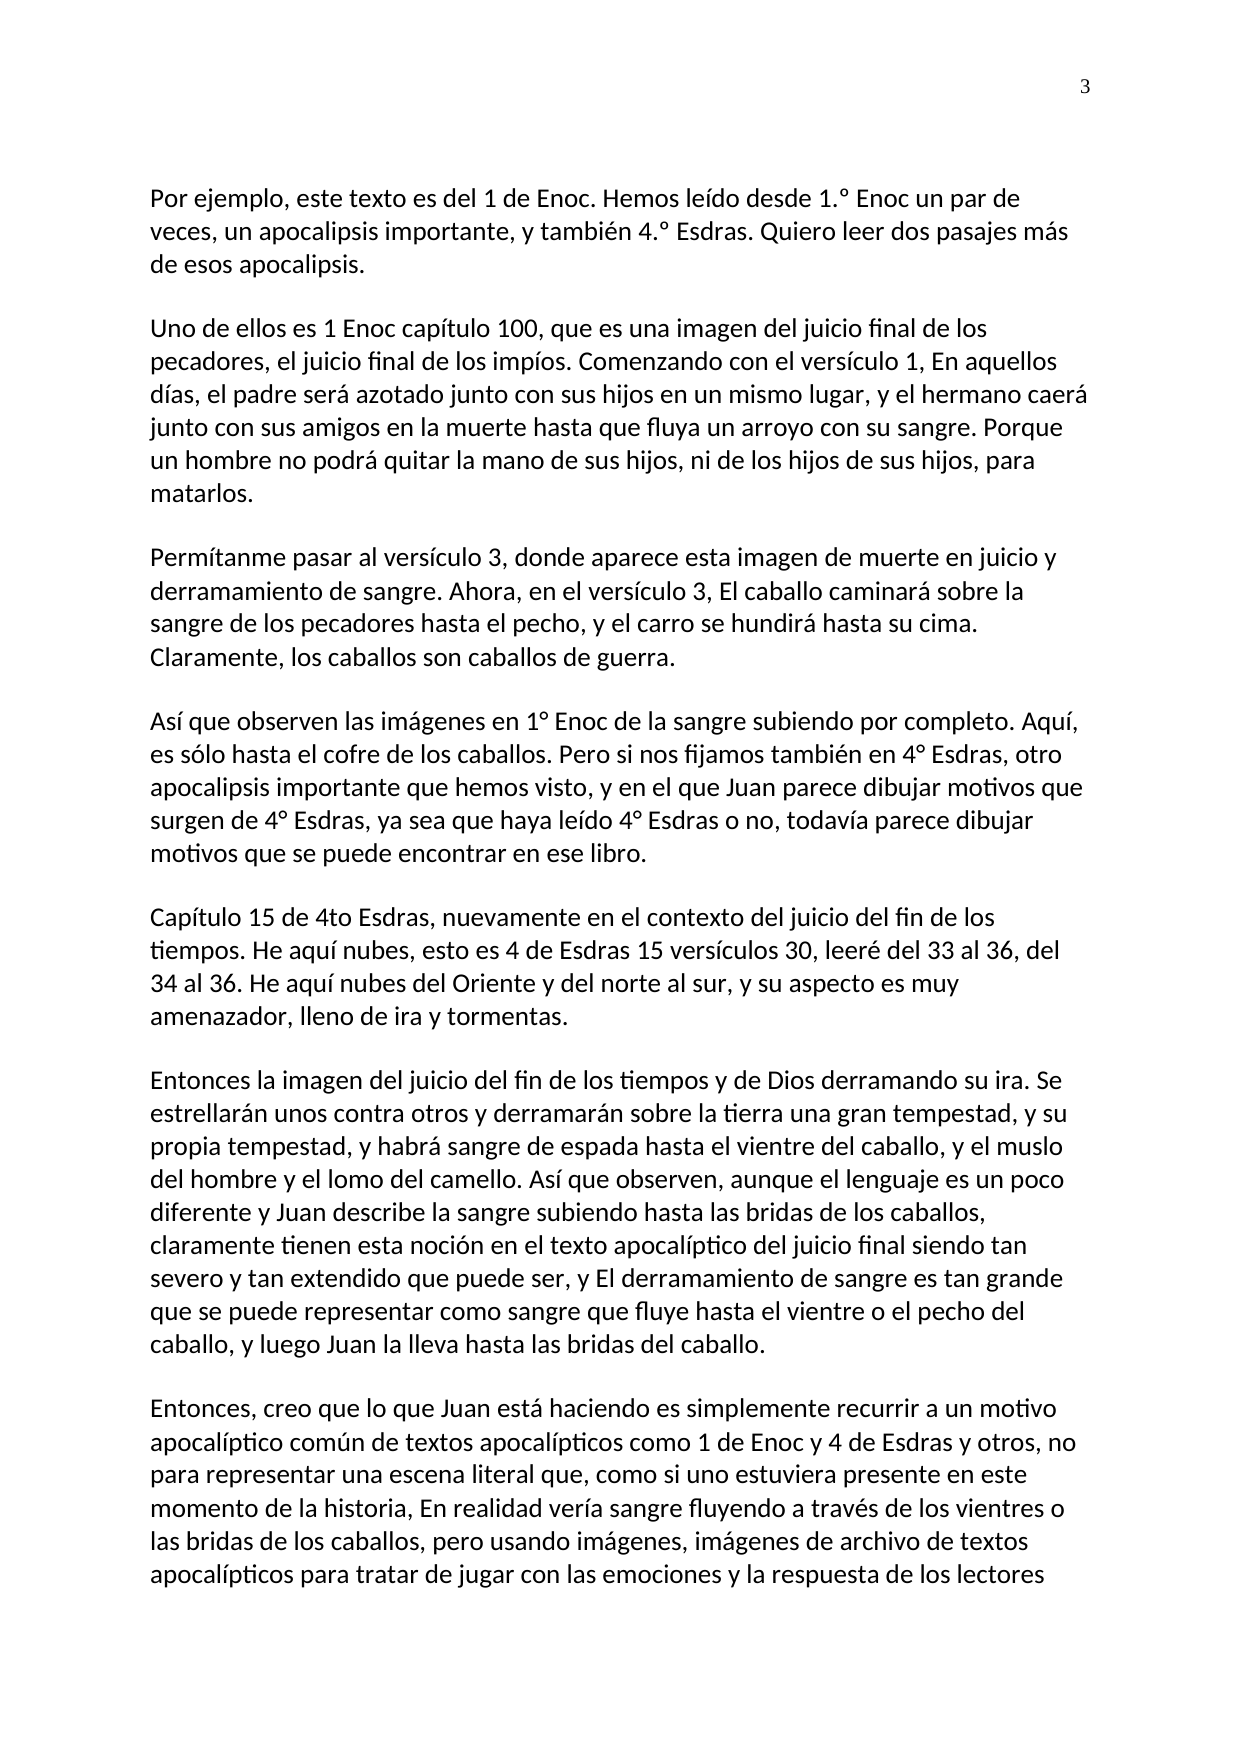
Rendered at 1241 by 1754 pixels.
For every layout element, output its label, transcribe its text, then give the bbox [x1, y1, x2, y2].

text Así que observen las imágenes en 1° Enoc de la sangre subiendo por completo. Aquí, es sólo hasta el cofre de los caballos. Pero si nos fijamos también en 4° Esdras, otro apocalipsis importante que hemos visto, y en el que Juan parece dibujar motivos que surgen de 4° Esdras, ya sea que haya leído 4° Esdras o no, todavía parece dibujar motivos que se puede encontrar en ese libro. [150, 704, 1090, 869]
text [150, 1392, 1090, 1590]
text Capítulo 15 de 4to Esdras, nuevamente en el contexto del juicio del fin de los tiempos. He aquí nubes, esto es 4 de Esdras 15 versículos 30, leeré del 33 al 36, del 34 al 36. He aquí nubes del Oriente y del norte al sur, y su aspecto es muy amenazador, lleno de ira y tormentas. [150, 900, 1090, 1032]
text Uno de ellos es 1 Enoc capítulo 100, que es una imagen del juicio final de los pecadores, el juicio final de los impíos. Comenzando con el versículo 1, En aquellos días, el padre será azotado junto con sus hijos en un mismo lugar, y el hermano caerá junto con sus amigos en la muerte hasta que fluya un arroyo con su sangre. Porque un hombre no podrá quitar la mano de sus hijos, ni de los hijos de sus hijos, para matarlos. [150, 311, 1090, 509]
text Por ejemplo, este texto es del 1 de Enoc. Hemos leído desde 1.º Enoc un par de veces, un apocalipsis importante, y también 4.º Esdras. Quiero leer dos pasajes más de esos apocalipsis. [150, 181, 1090, 280]
text Entonces la imagen del juicio del fin de los tiempos y de Dios derramando su ira. Se estrellarán unos contra otros y derramarán sobre la tierra una gran tempestad, y su propia tempestad, y habrá sangre de espada hasta el vientre del caballo, y el muslo del hombre y el lomo del camello. Así que observen, aunque el lenguaje es un poco diferente y Juan describe la sangre subiendo hasta las bridas de los caballos, claramente tienen esta noción en el texto apocalíptico del juicio final siendo tan severo y tan extendido que puede ser, y El derramamiento de sangre es tan grande que se puede representar como sangre que fluye hasta el vientre o el pecho del caballo, y luego Juan la lleva hasta las bridas del caballo. [150, 1063, 1090, 1361]
text Permítanme pasar al versículo 3, donde aparece esta imagen de muerte en juicio y derramamiento de sangre. Ahora, en el versículo 3, El caballo caminará sobre la sangre de los pecadores hasta el pecho, y el carro se hundirá hasta su cima. Claramente, los caballos son caballos de guerra. [150, 541, 1090, 673]
